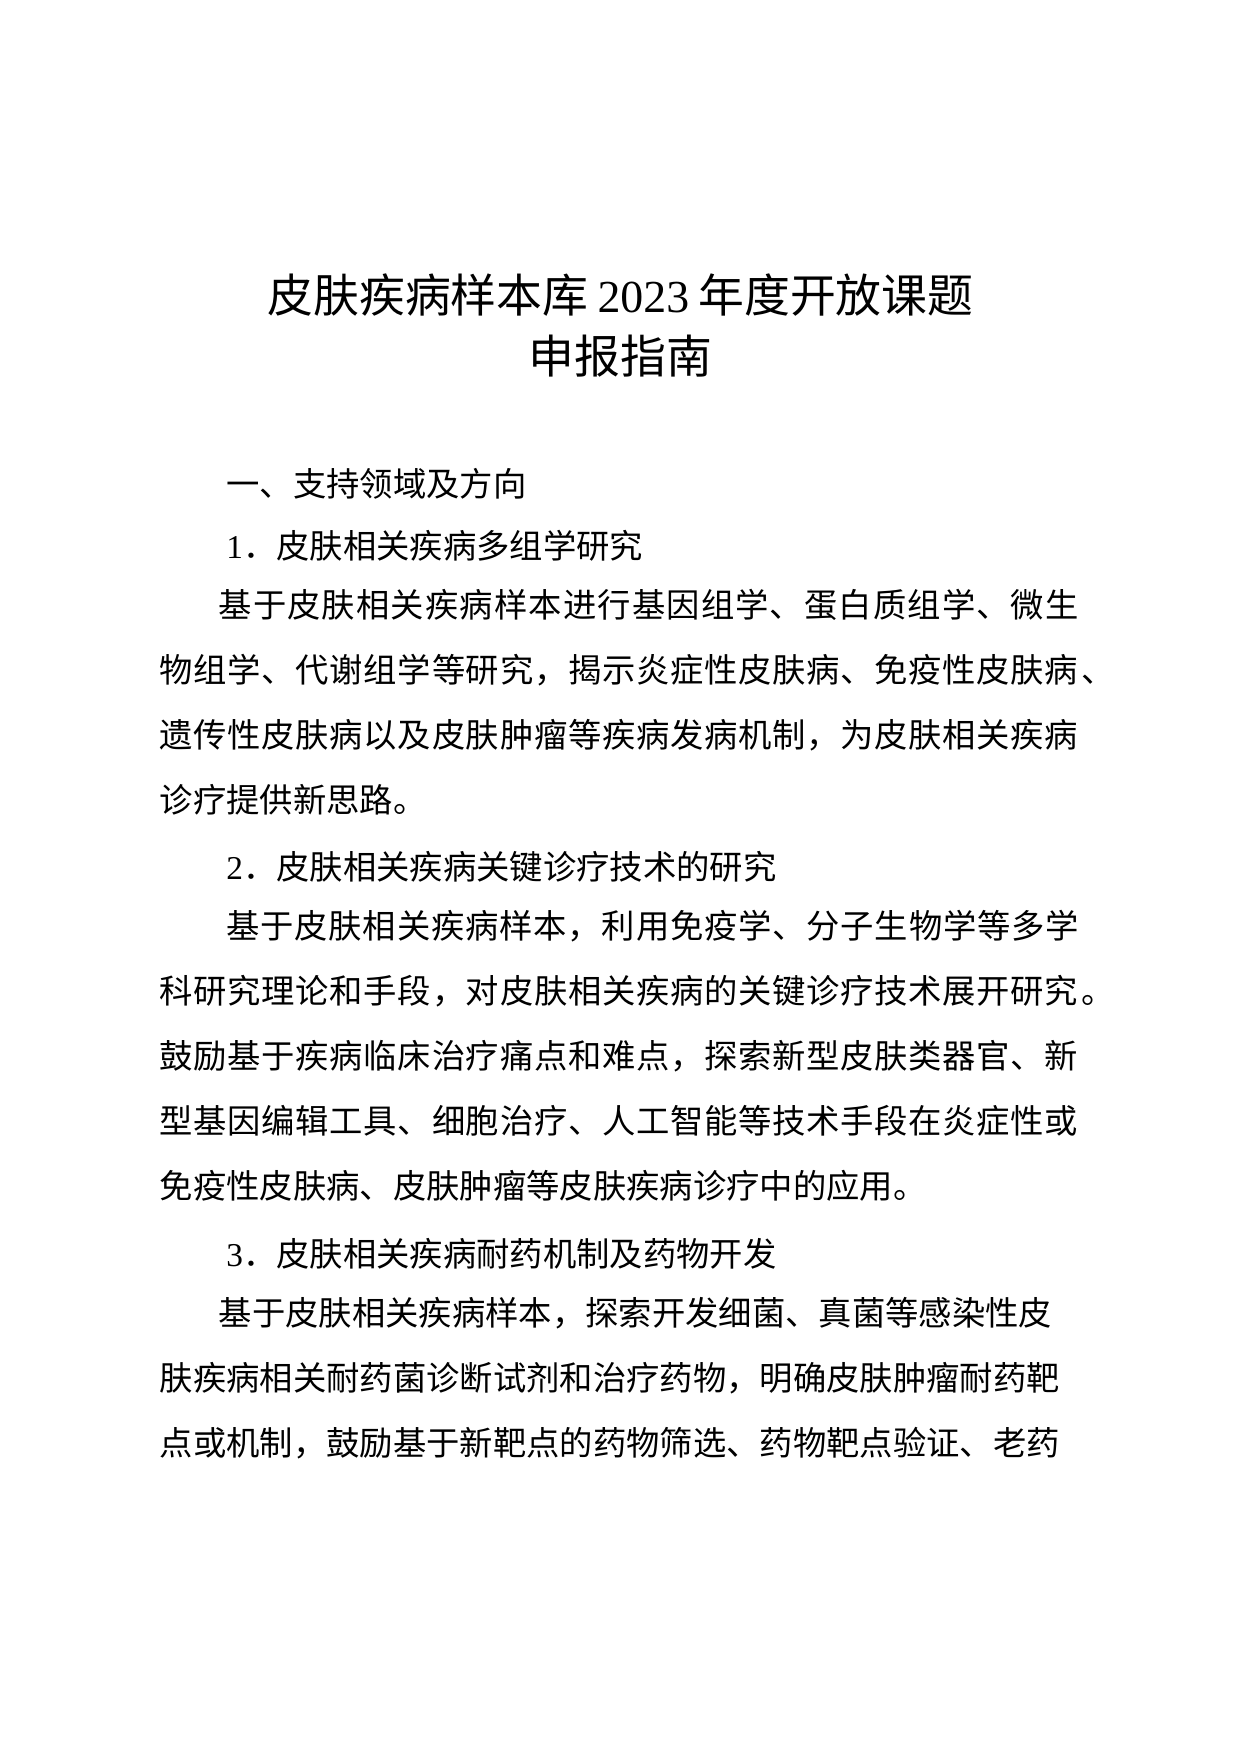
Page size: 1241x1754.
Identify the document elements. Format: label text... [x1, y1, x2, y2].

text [159, 1278, 1081, 1473]
text 皮肤疾病样本库2023年度开放课题 [159, 263, 1081, 325]
text 一、支持领域及方向 [159, 448, 1081, 509]
text 3．皮肤相关疾病耐药机制及药物开发 [159, 1217, 1081, 1278]
text 1．皮肤相关疾病多组学研究 [159, 509, 1081, 571]
list 基于皮肤相关疾病样本，利用免疫学、分子生物学等多学科研究理论和手段，对皮肤相关疾病的关键诊疗技术展开研究。鼓励基于疾病临床治疗痛点和难点，探索新型皮肤类器官、新型基因编辑工具、细胞治疗、人工智能等技术手段在炎症性或免疫性皮肤病、皮肤肿瘤等皮肤疾病诊疗中的应用。 [159, 892, 1081, 1217]
text 2．皮肤相关疾病关键诊疗技术的研究 [159, 831, 1081, 892]
list 基于皮肤相关疾病样本进行基因组学、蛋白质组学、微生物组学、代谢组学等研究，揭示炎症性皮肤病、免疫性皮肤病、遗传性皮肤病以及皮肤肿瘤等疾病发病机制，为皮肤相关疾病诊疗提供新思路。 [159, 571, 1081, 831]
text 申报指南 [159, 325, 1081, 386]
